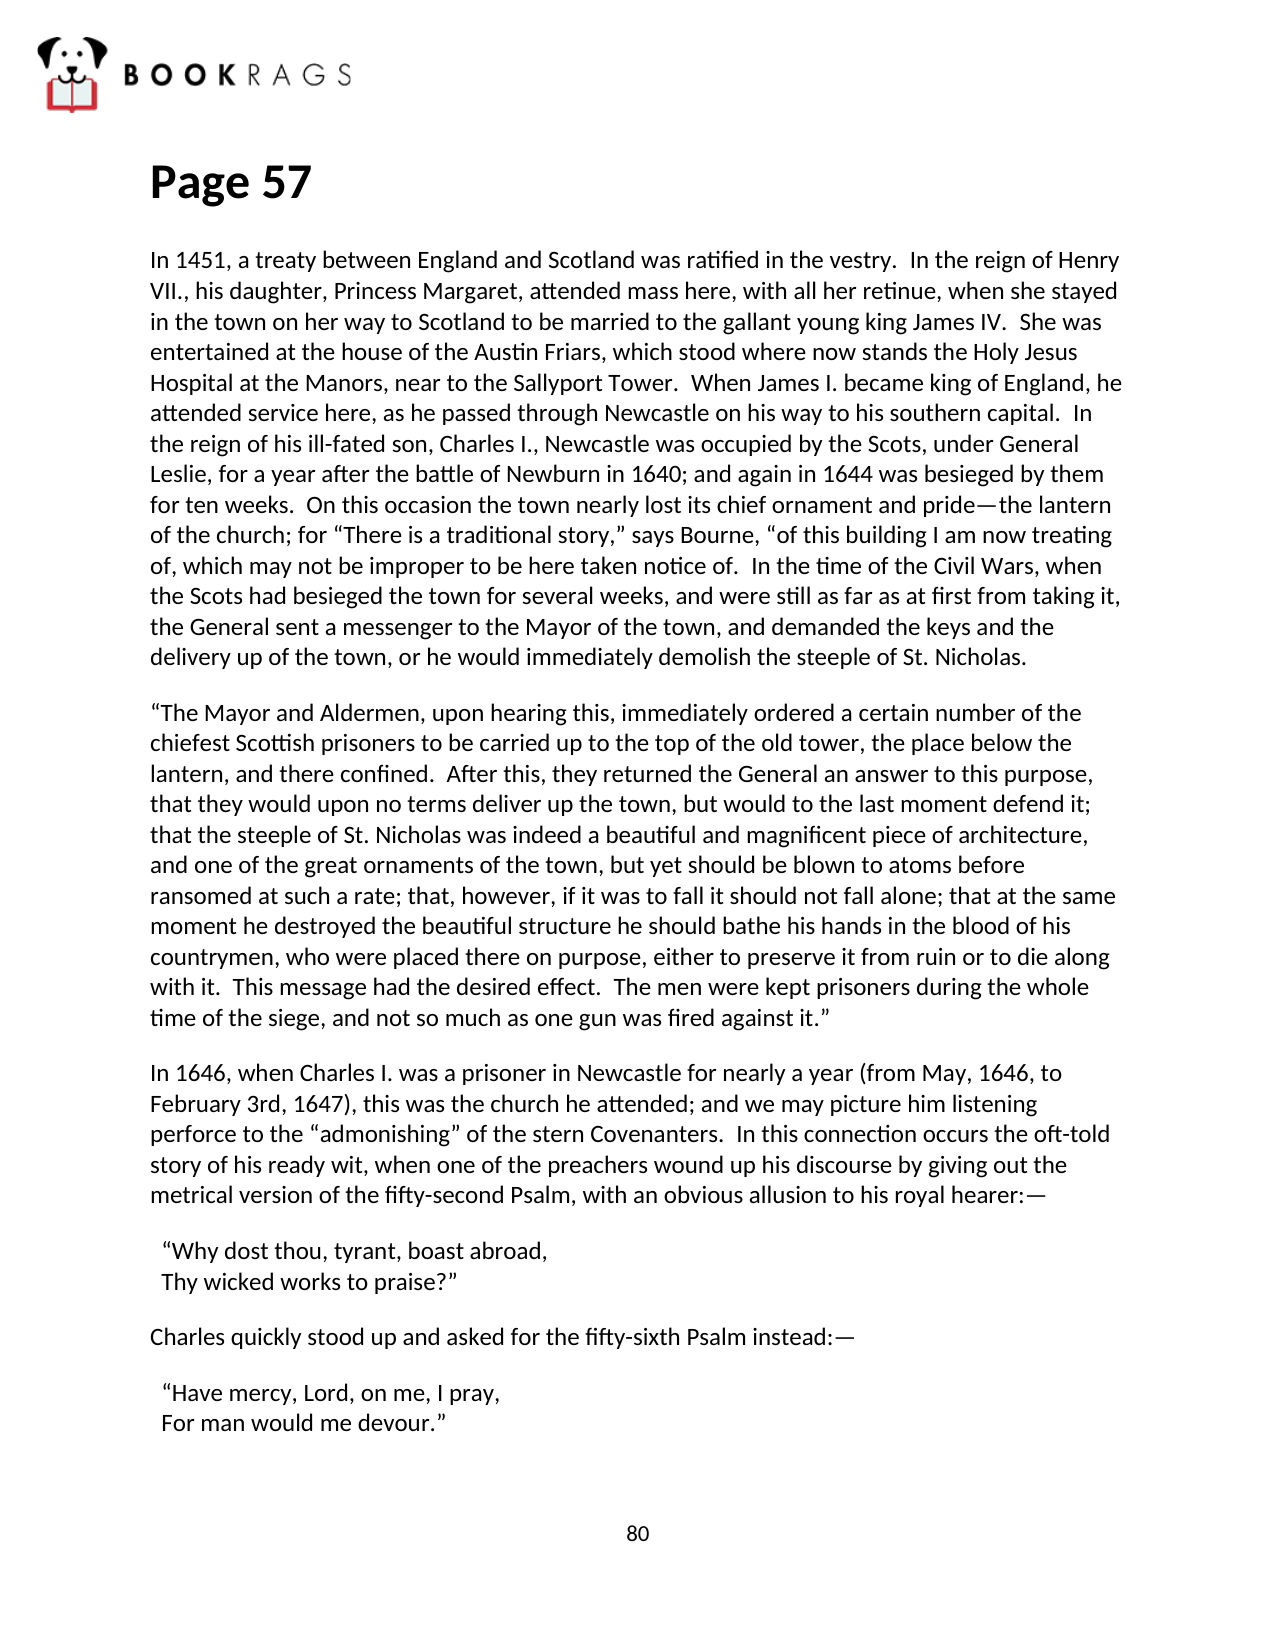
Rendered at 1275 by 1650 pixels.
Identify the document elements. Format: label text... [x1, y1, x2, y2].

text In 1646, when Charles I. was a prisoner in Newcastle for nearly a year (from May, 1646, to February 3rd, 1647), this was the church he attended; and we may picture him listening perforce to the “admonishing” of the stern Covenanters. In this connection occurs the oft-told story of his ready wit, when one of the preachers wound up his discourse by giving out the metrical version of the fifty-second Psalm, with an obvious allusion to his royal hearer:—­ [150, 1058, 1125, 1210]
text Page 57 [150, 150, 1125, 211]
text “Have mercy, Lord, on me, I pray, For man would me devour.” [150, 1377, 1125, 1438]
picture [37, 37, 351, 113]
text “The Mayor and Aldermen, upon hearing this, immediately ordered a certain number of the chiefest Scottish prisoners to be carried up to the top of the old tower, the place below the lantern, and there confined. After this, they returned the General an answer to this purpose, that they would upon no terms deliver up the town, but would to the last moment defend it; that the steeple of St. Nicholas was indeed a beautiful and magnificent piece of architecture, and one of the great ornaments of the town, but yet should be blown to atoms before ransomed at such a rate; that, however, if it was to fall it should not fall alone; that at the same moment he destroyed the beautiful structure he should bathe his hands in the blood of his countrymen, who were placed there on purpose, either to preserve it from ruin or to die along with it. This message had the desired effect. The men were kept prisoners during the whole time of the siege, and not so much as one gun was fired against it.” [150, 697, 1125, 1033]
text “Why dost thou, tyrant, boast abroad, Thy wicked works to praise?” [150, 1235, 1125, 1296]
text Charles quickly stood up and asked for the fifty-sixth Psalm instead:—­ [150, 1321, 1125, 1352]
text In 1451, a treaty between England and Scotland was ratified in the vestry. In the reign of Henry VII., his daughter, Princess Margaret, attended mass here, with all her retinue, when she stayed in the town on her way to Scotland to be married to the gallant young king James IV. She was entertained at the house of the Austin Friars, which stood where now stands the Holy Jesus Hospital at the Manors, near to the Sallyport Tower. When James I. became king of England, he attended service here, as he passed through Newcastle on his way to his southern capital. In the reign of his ill-fated son, Charles I., Newcastle was occupied by the Scots, under General Leslie, for a year after the battle of Newburn in 1640; and again in 1644 was besieged by them for ten weeks. On this occasion the town nearly lost its chief ornament and pride—­the lantern of the church; for “There is a traditional story,” says Bourne, “of this building I am now treating of, which may not be improper to be here taken notice of. In the time of the Civil Wars, when the Scots had besieged the town for several weeks, and were still as far as at first from taking it, the General sent a messenger to the Mayor of the town, and demanded the keys and the delivery up of the town, or he would immediately demolish the steeple of St. Nicholas. [150, 244, 1125, 672]
